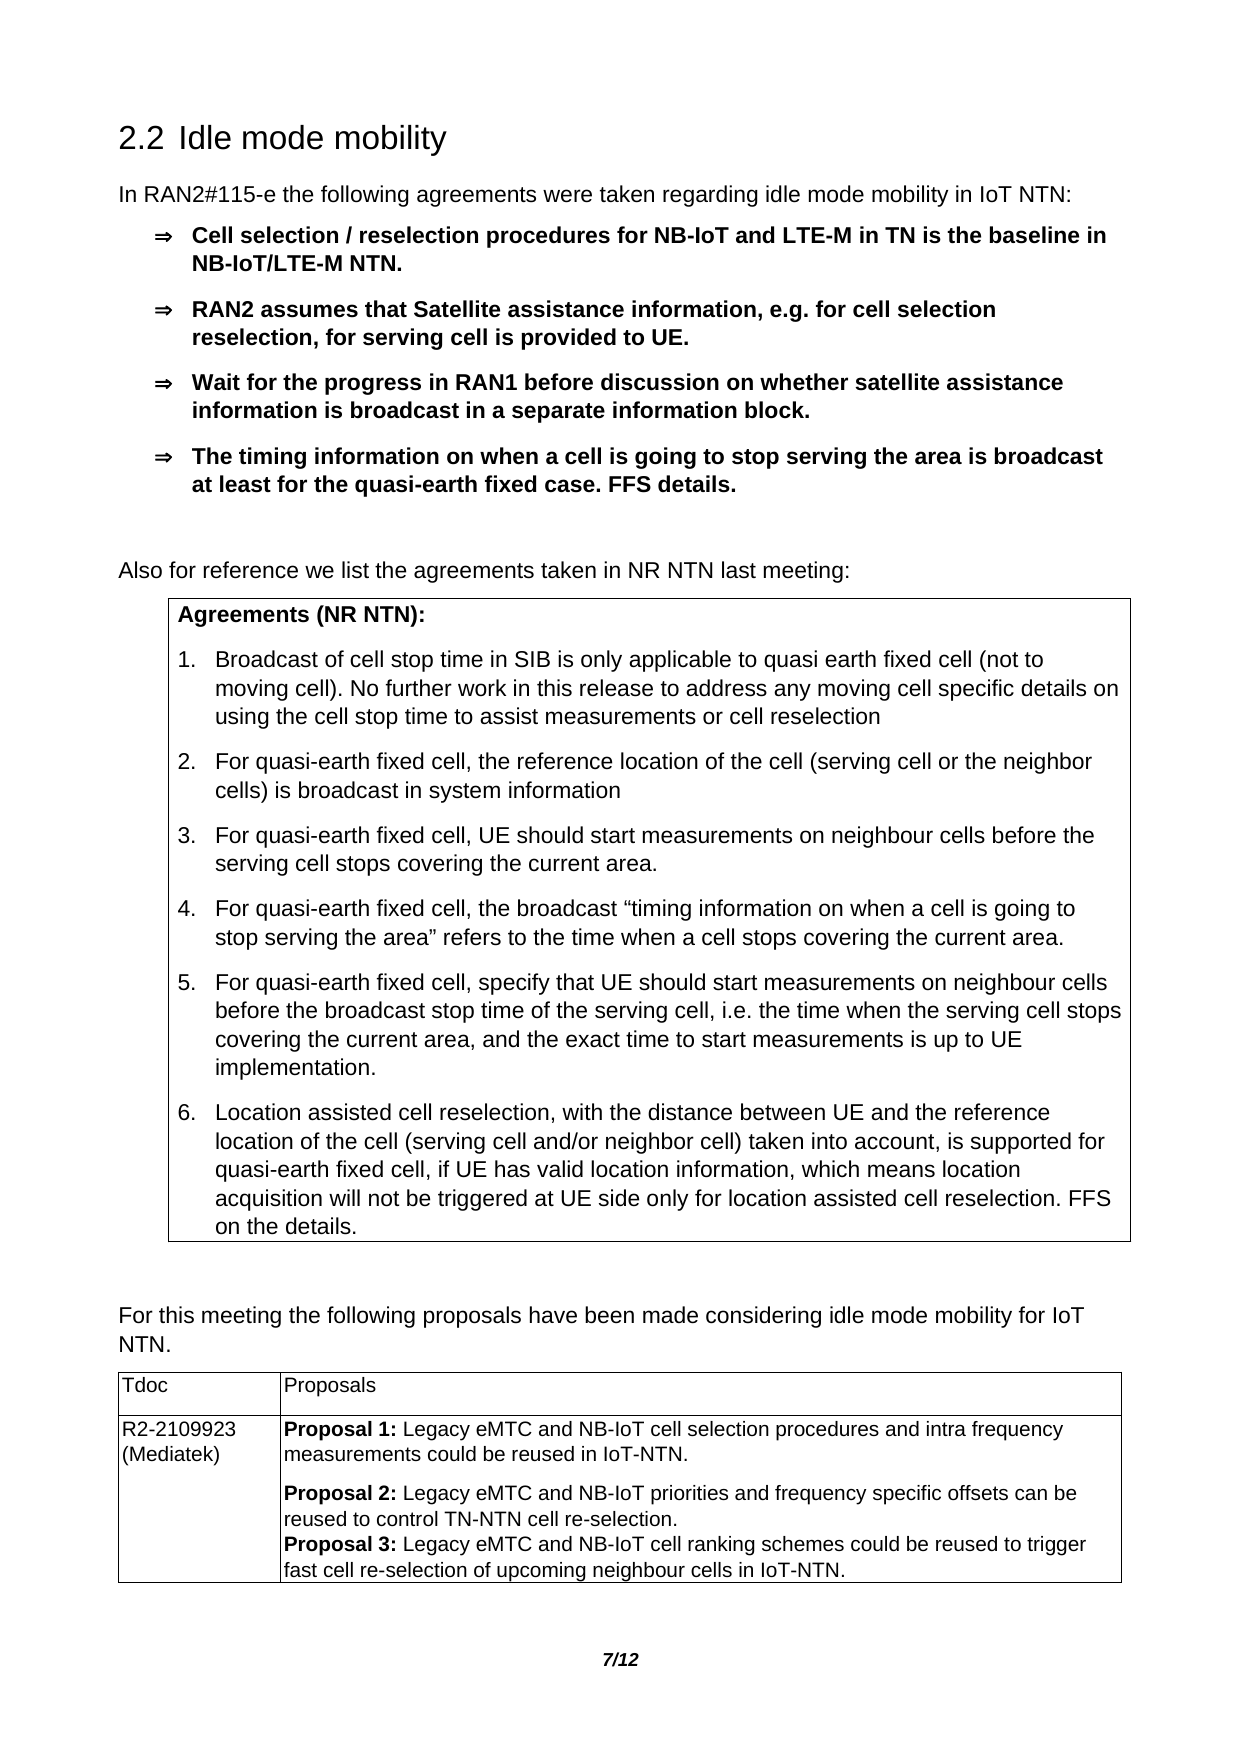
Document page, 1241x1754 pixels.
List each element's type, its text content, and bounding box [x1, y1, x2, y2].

list For quasi-earth fixed cell, UE should start measurements on neighbour cells before the serving cell stops covering the current area. [169, 819, 1130, 877]
text In RAN2#115-e the following agreements were taken regarding idle mode mobility in IoT NTN: [118, 181, 1122, 207]
list For quasi-earth fixed cell, the reference location of the cell (serving cell or the neighbor cells) is broadcast in system information [169, 745, 1130, 803]
text RAN2 assumes that Satellite assistance information, e.g. for cell selection reselection, for serving cell is provided to UE. [154, 296, 1122, 350]
text Also for reference we list the agreements taken in NR NTN last meeting: [118, 557, 1122, 583]
list For quasi-earth fixed cell, specify that UE should start measurements on neighbour cells before the broadcast stop time of the serving cell, i.e. the time when the serving cell stops covering the current area, and the exact time to start measurements is up to UE implementation. [169, 966, 1130, 1081]
table_header Proposals [281, 1373, 1121, 1415]
list Location assisted cell reselection, with the distance between UE and the reference location of the cell (serving cell and/or neighbor cell) taken into account, is supported for quasi-earth fixed cell, if UE has valid location information, which means location acquisition will not be triggered at UE side only for location assisted cell reselection. FFS on the details. [169, 1096, 1130, 1241]
text Cell selection / reselection procedures for NB-IoT and LTE-M in TN is the baseline in NB-IoT/LTE-M NTN. [154, 222, 1122, 277]
text The timing information on when a cell is going to stop serving the area is broadcast at least for the quasi-earth fixed case. FFS details. [154, 443, 1122, 497]
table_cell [281, 1416, 1121, 1582]
subtitle Idle mode mobility [118, 118, 1122, 157]
table_header Tdoc [119, 1373, 280, 1415]
text Agreements (NR NTN): [169, 599, 1130, 627]
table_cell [119, 1416, 280, 1582]
text Wait for the progress in RAN1 before discussion on whether satellite assistance information is broadcast in a separate information block. [154, 369, 1122, 424]
text For this meeting the following proposals have been made considering idle mode mobility for IoT NTN. [118, 1302, 1122, 1357]
list For quasi-earth fixed cell, the broadcast “timing information on when a cell is going to stop serving the area” refers to the time when a cell stops covering the current area. [169, 892, 1130, 950]
list Broadcast of cell stop time in SIB is only applicable to quasi earth fixed cell (not to moving cell). No further work in this release to address any moving cell specific details on using the cell stop time to assist measurements or cell reselection [169, 643, 1130, 729]
